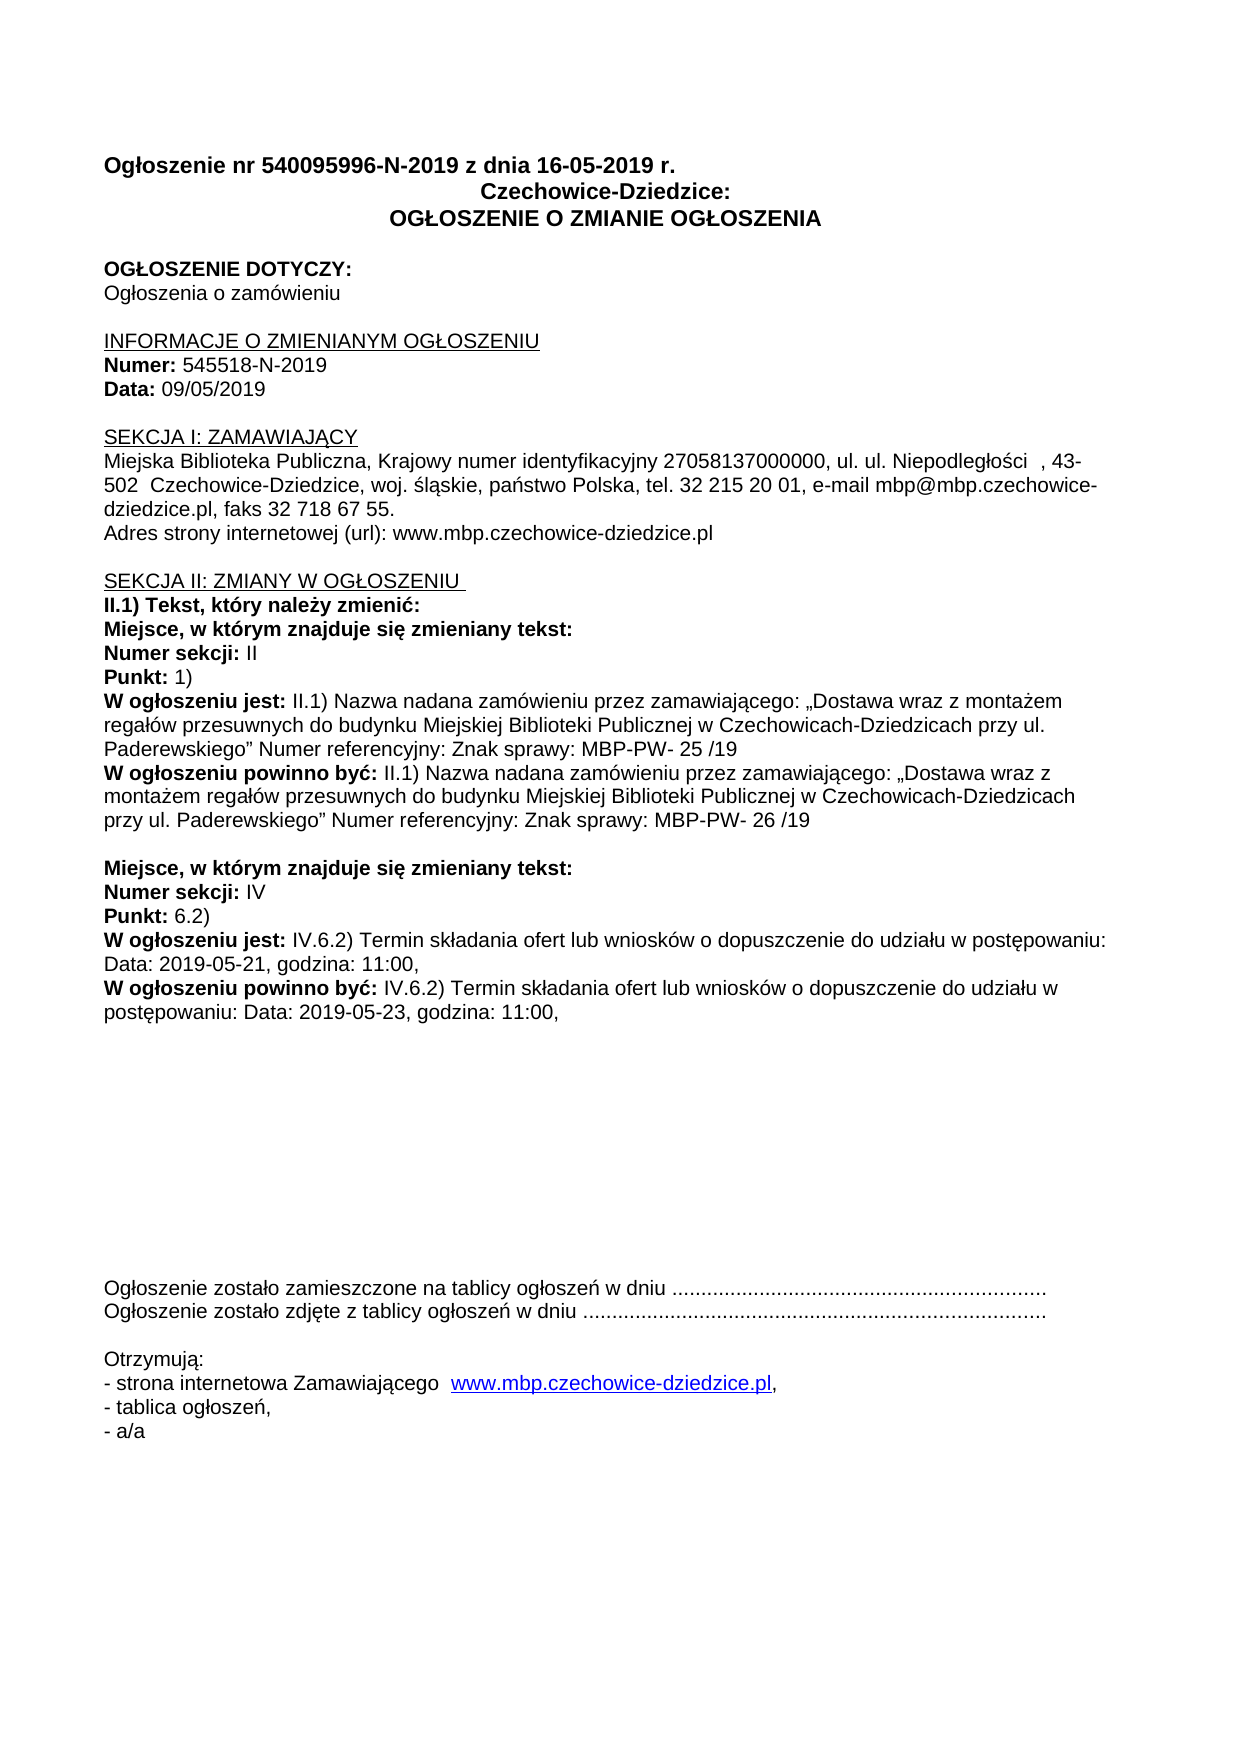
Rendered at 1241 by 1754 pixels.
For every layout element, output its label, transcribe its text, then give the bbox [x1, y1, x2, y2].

text - strona internetowa Zamawiającego www.mbp.czechowice-dziedzice.pl, [103, 1371, 1107, 1395]
text Ogłoszenie nr 540095996-N-2019 z dnia 16-05-2019 r. [103, 152, 1107, 178]
text OGŁOSZENIE DOTYCZY: [103, 257, 1107, 281]
text INFORMACJE O ZMIENIANYM OGŁOSZENIU [103, 329, 1107, 353]
text II.1) Tekst, który należy zmienić: [103, 593, 1107, 617]
text Ogłoszenia o zamówieniu [103, 281, 1107, 305]
text Ogłoszenie zostało zamieszczone na tablicy ogłoszeń w dniu [103, 1275, 1107, 1299]
text SEKCJA II: ZMIANY W OGŁOSZENIU [103, 569, 1107, 593]
text Czechowice-Dziedzice: OGŁOSZENIE O ZMIANIE OGŁOSZENIA [103, 178, 1107, 231]
text Miejska Biblioteka Publiczna, Krajowy numer identyfikacyjny 27058137000000, ul. ul. Niepodległości , 43-502 Czechowice-Dziedzice, woj. śląskie, państwo Polska, tel. 32 215 20 01, e-mail mbp@mbp.czechowice-dziedzice.pl, faks 32 718 67 55. Adres strony internetowej (url): www.mbp.czechowice-dziedzice.pl [103, 449, 1107, 545]
text - a/a [103, 1419, 1107, 1443]
text Otrzymują: [103, 1347, 1107, 1371]
text Numer: 545518-N-2019 Data: 09/05/2019 [103, 353, 1107, 401]
text - tablica ogłoszeń, [103, 1395, 1107, 1419]
text Ogłoszenie zostało zdjęte z tablicy ogłoszeń w dniu [103, 1299, 1107, 1323]
text Miejsce, w którym znajduje się zmieniany tekst: Numer sekcji: II Punkt: 1) W ogłoszeniu jest: II.1) Nazwa nadana zamówieniu przez zamawiającego: „Dostawa wraz z montażem regałów przesuwnych do budynku Miejskiej Biblioteki Publicznej w Czechowicach-Dziedzicach przy ul. Paderewskiego” Numer referencyjny: Znak sprawy: MBP-PW- 25 /19 W ogłoszeniu powinno być: II.1) Nazwa nadana zamówieniu przez zamawiającego: „Dostawa wraz z montażem regałów przesuwnych do budynku Miejskiej Biblioteki Publicznej w Czechowicach-Dziedzicach przy ul. Paderewskiego” Numer referencyjny: Znak sprawy: MBP-PW- 26 /19 Miejsce, w którym znajduje się zmieniany tekst: Numer sekcji: IV Punkt: 6.2) W ogłoszeniu jest: IV.6.2) Termin składania ofert lub wniosków o dopuszczenie do udziału w postępowaniu: Data: 2019-05-21, godzina: 11:00, W ogłoszeniu powinno być: IV.6.2) Termin składania ofert lub wniosków o dopuszczenie do udziału w postępowaniu: Data: 2019-05-23, godzina: 11:00, [103, 617, 1107, 1024]
text SEKCJA I: ZAMAWIAJĄCY [103, 425, 1107, 449]
